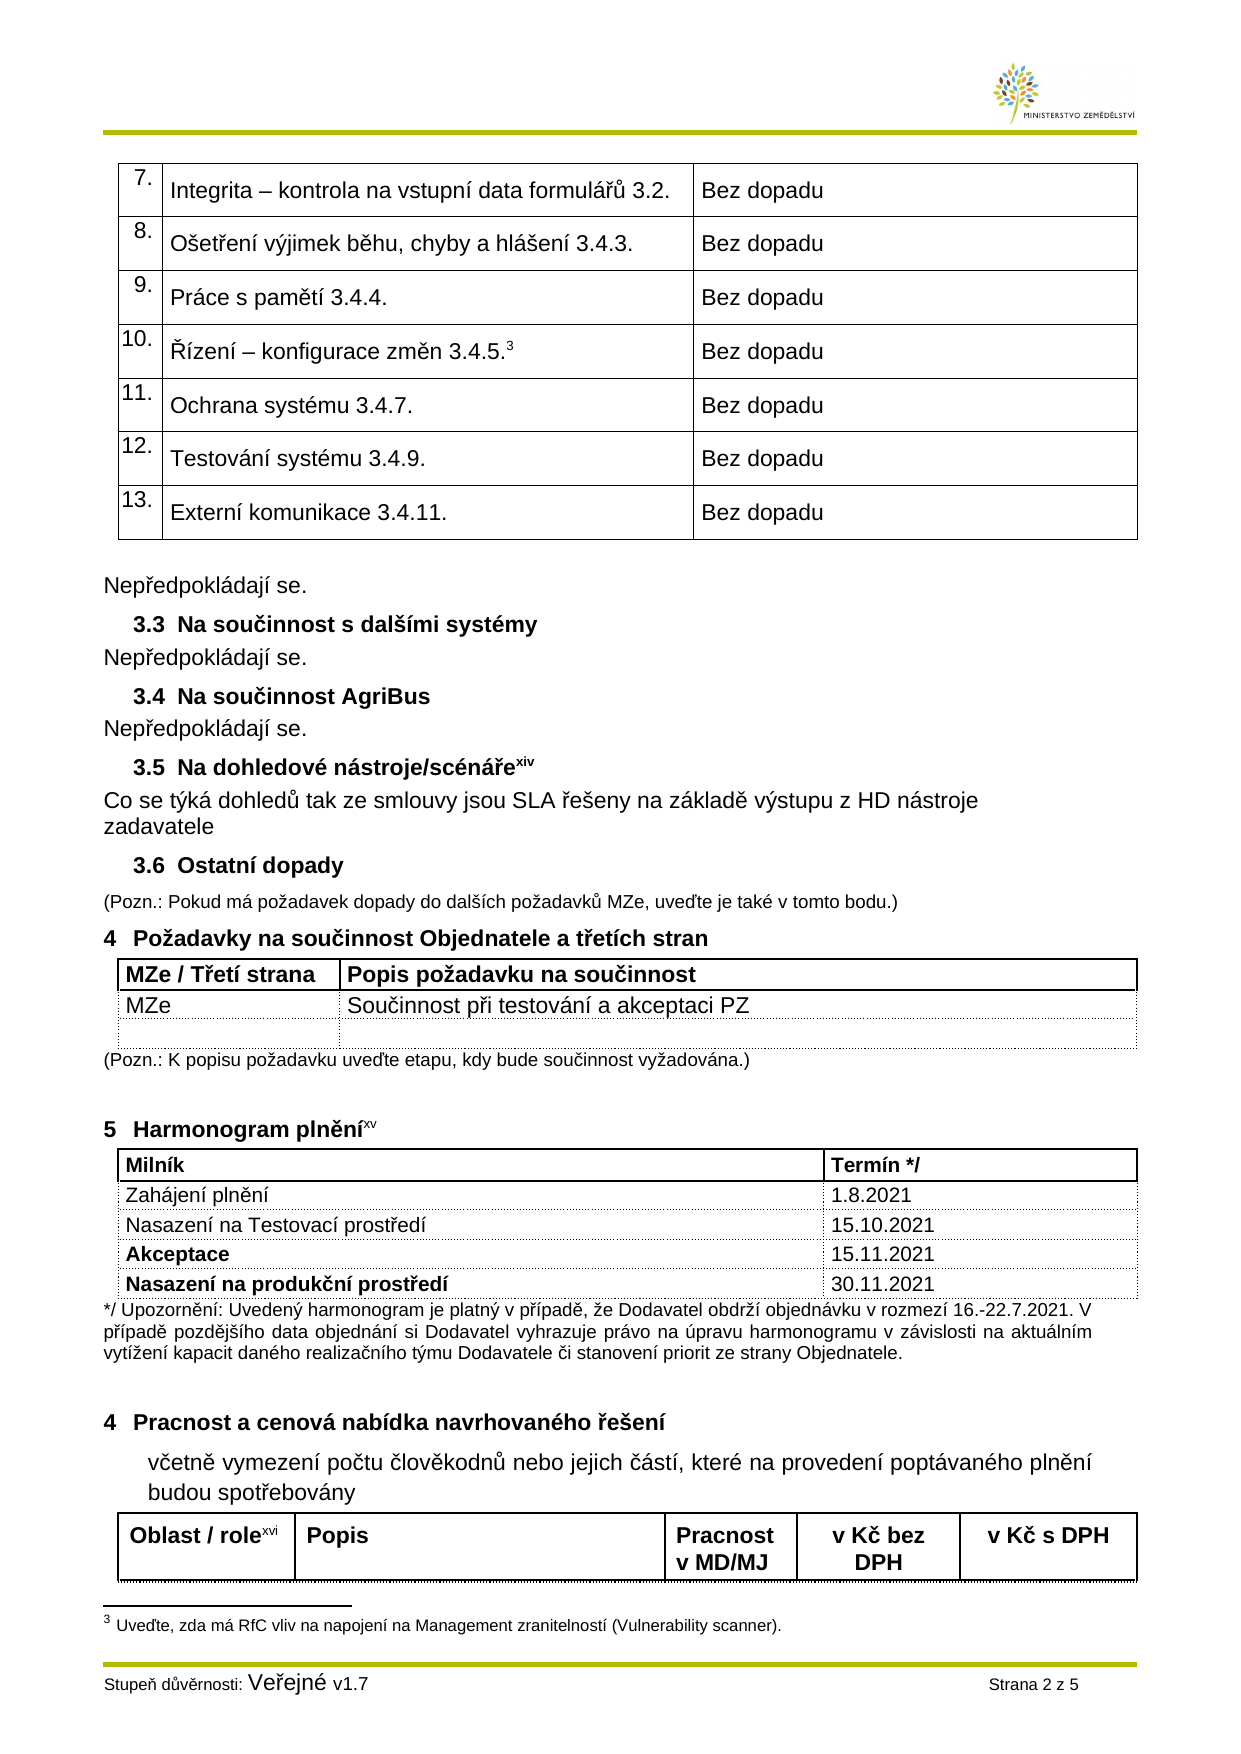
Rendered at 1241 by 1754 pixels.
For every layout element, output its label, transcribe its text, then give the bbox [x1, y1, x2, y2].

table_cell MZe [118, 990, 339, 1018]
table_cell Testování systému 3.4.9. [163, 432, 693, 485]
table_cell [119, 486, 162, 539]
table_cell [119, 217, 162, 270]
text (Pozn.: K popisu požadavku uveďte etapu, kdy bude součinnost vyžadována.) [103, 1049, 1092, 1071]
table_cell Práce s pamětí 3.4.4. [163, 271, 693, 324]
subtitle Na dohledové nástroje/scénáře [133, 754, 1092, 781]
table_cell Bez dopadu [694, 325, 1137, 377]
text Nepředpokládají se. [103, 644, 1092, 670]
table_cell 30.11.2021 [824, 1268, 1137, 1298]
list včetně vymezení počtu člověkodnů nebo jejich částí, které na provedení poptávaného plnění budou spotřebovány [148, 1447, 1092, 1506]
table_cell [119, 271, 162, 324]
table_cell Akceptace [118, 1239, 823, 1268]
table_cell Nasazení na Testovací prostředí [118, 1209, 823, 1239]
table_cell Bez dopadu [694, 379, 1137, 431]
table_cell [118, 1018, 339, 1048]
table_header Milník [119, 1150, 823, 1179]
text (Pozn.: Pokud má požadavek dopady do dalších požadavků MZe, uveďte je také v tomto bodu.) [103, 891, 1092, 912]
subtitle Požadavky na součinnost Objednatele a třetích stran [103, 925, 1092, 951]
picture [991, 59, 1137, 128]
table_cell Bez dopadu [694, 217, 1137, 270]
table_cell Ochrana systému 3.4.7. [163, 379, 693, 431]
subtitle Harmonogram plnění [103, 1116, 1092, 1142]
subtitle Pracnost a cenová nabídka navrhovaného řešení [103, 1409, 1092, 1435]
table_header Pracnost v MD/MJ [666, 1514, 796, 1579]
table_cell [340, 1018, 1137, 1048]
table_header v Kč bez DPH [798, 1514, 959, 1579]
table_cell Integrita – kontrola na vstupní data formulářů 3.2. [163, 164, 693, 216]
table_cell [119, 325, 162, 377]
table_cell Externí komunikace 3.4.11. [163, 486, 693, 539]
table_cell Bez dopadu [694, 271, 1137, 324]
table_header Termín */ [825, 1150, 1136, 1179]
text Nepředpokládají se. [103, 715, 1092, 742]
table_cell Zahájení plnění [118, 1181, 823, 1209]
table_cell [119, 379, 162, 431]
table_header MZe / Třetí strana [119, 960, 339, 989]
table_cell [119, 164, 162, 216]
table_cell Ošetření výjimek běhu, chyby a hlášení 3.4.3. [163, 217, 693, 270]
table_cell Součinnost při testování a akceptaci PZ [340, 989, 1137, 1018]
subtitle Na součinnost AgriBus [133, 683, 1092, 709]
subtitle Na součinnost s dalšími systémy [133, 611, 1092, 638]
table_cell Řízení – konfigurace změn 3.4.5. [163, 325, 693, 377]
table_header Popis požadavku na součinnost [341, 960, 1136, 989]
text */ Upozornění: Uvedený harmonogram je platný v případě, že Dodavatel obdrží objednávku v rozmezí 16.-22.7.2021. V případě pozdějšího data objednání si Dodavatel vyhrazuje právo na úpravu harmonogramu v závislosti na aktuálním vytížení kapacit daného realizačního týmu Dodavatele či stanovení priorit ze strany Objednatele. [103, 1299, 1092, 1363]
text Nepředpokládají se. [103, 572, 1092, 599]
table_cell Bez dopadu [694, 486, 1137, 539]
table_cell Nasazení na produkční prostředí [118, 1268, 823, 1298]
subtitle Ostatní dopady [133, 852, 1092, 878]
table_cell [119, 432, 162, 485]
table_cell 15.11.2021 [824, 1239, 1137, 1268]
table_cell Bez dopadu [694, 432, 1137, 485]
text Co se týká dohledů tak ze smlouvy jsou SLA řešeny na základě výstupu z HD nástroje zadavatele [103, 787, 1092, 839]
table_cell 1.8.2021 [824, 1182, 1137, 1209]
table_header v Kč s DPH [961, 1514, 1136, 1579]
table_header Popis [296, 1514, 664, 1579]
table_cell 15.10.2021 [824, 1209, 1137, 1239]
table_header Oblast / role [119, 1514, 294, 1579]
table_cell Bez dopadu [694, 164, 1137, 216]
